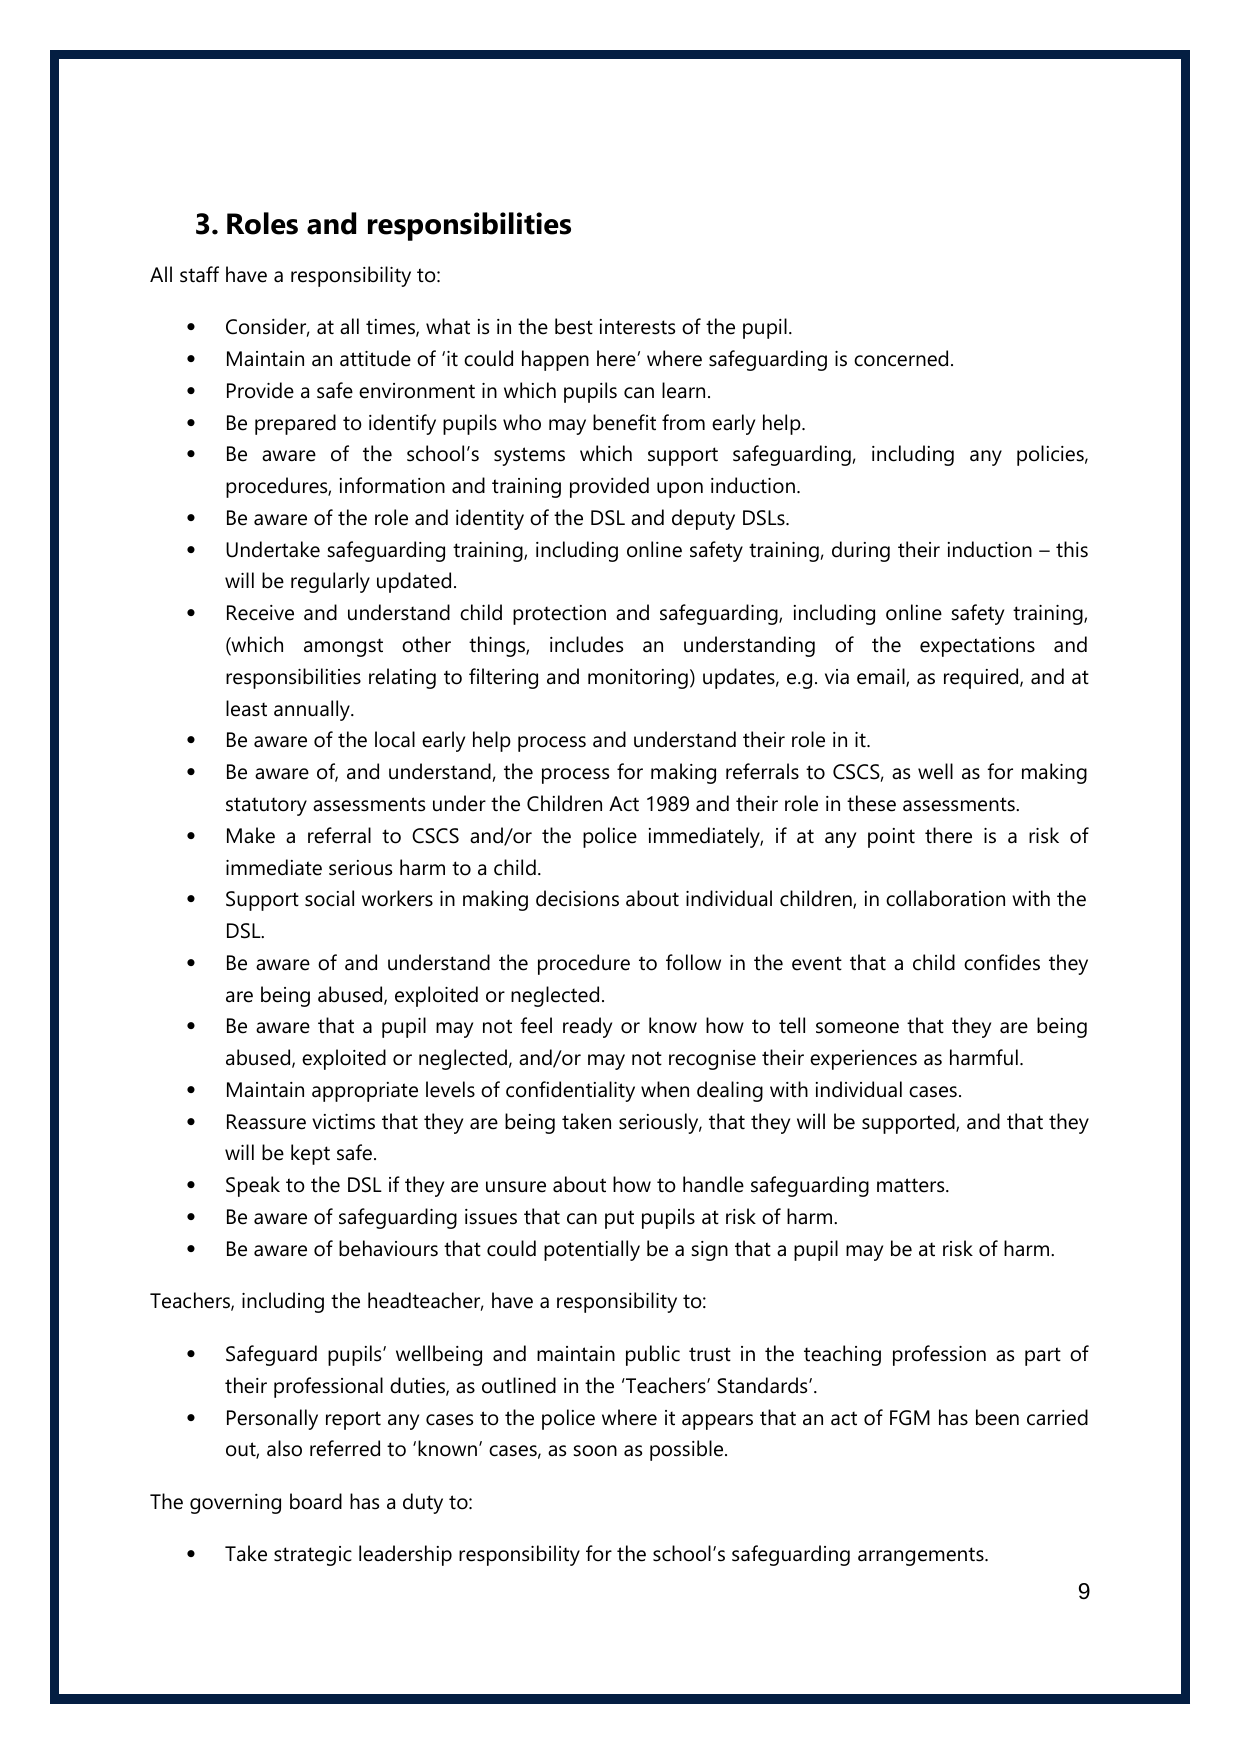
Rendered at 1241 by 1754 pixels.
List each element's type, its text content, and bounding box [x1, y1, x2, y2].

text The governing board has a duty to: [150, 1487, 1090, 1514]
list Reassure victims that they are being taken seriously, that they will be supported, and that they will be kept safe. [187, 1107, 1090, 1166]
list Maintain an attitude of ‘it could happen here’ where safeguarding is concerned. [187, 344, 1090, 372]
list Undertake safeguarding training, including online safety training, during their induction – this will be regularly updated. [187, 535, 1090, 594]
list Speak to the DSL if they are unsure about how to handle safeguarding matters. [187, 1170, 1090, 1198]
text All staff have a responsibility to: [150, 260, 1090, 287]
list Be prepared to identify pupils who may benefit from early help. [187, 408, 1090, 435]
list Be aware of the local early help process and understand their role in it. [187, 725, 1090, 753]
list Make a referral to CSCS and/or the police immediately, if at any point there is a risk of immediate serious harm to a child. [187, 821, 1090, 880]
list Be aware of the school’s systems which support safeguarding, including any policies, procedures, information and training provided upon induction. [187, 439, 1090, 499]
list Safeguard pupils’ wellbeing and maintain public trust in the teaching profession as part of their professional duties, as outlined in the ‘Teachers’ Standards’. [187, 1339, 1090, 1398]
list Support social workers in making decisions about individual children, in collaboration with the DSL. [187, 884, 1090, 944]
list Be aware that a pupil may not feel ready or know how to tell someone that they are being abused, exploited or neglected, and/or may not recognise their experiences as harmful. [187, 1011, 1090, 1071]
list Personally report any cases to the police where it appears that an act of FGM has been carried out, also referred to ‘known’ cases, as soon as possible. [187, 1402, 1090, 1462]
list Provide a safe environment in which pupils can learn. [187, 376, 1090, 403]
list Be aware of the role and identity of the DSL and deputy DSLs. [187, 503, 1090, 531]
list Maintain appropriate levels of confidentiality when dealing with individual cases. [187, 1075, 1090, 1102]
list Be aware of safeguarding issues that can put pupils at risk of harm. [187, 1202, 1090, 1229]
list Consider, at all times, what is in the best interests of the pupil. [187, 312, 1090, 340]
list Be aware of behaviours that could potentially be a sign that a pupil may be at risk of harm. [187, 1234, 1090, 1261]
list Receive and understand child protection and safeguarding, including online safety training, (which amongst other things, includes an understanding of the expectations and responsibilities relating to filtering and monitoring) updates, e.g. via email, as required, and at least annually. [187, 598, 1090, 721]
list Be aware of and understand the procedure to follow in the event that a child confides they are being abused, exploited or neglected. [187, 948, 1090, 1007]
list Take strategic leadership responsibility for the school’s safeguarding arrangements. [187, 1539, 1090, 1567]
list Be aware of, and understand, the process for making referrals to CSCS, as well as for making statutory assessments under the Children Act 1989 and their role in these assessments. [187, 757, 1090, 817]
subtitle 3. Roles and responsibilities [194, 203, 1090, 241]
text Teachers, including the headteacher, have a responsibility to: [150, 1286, 1090, 1314]
